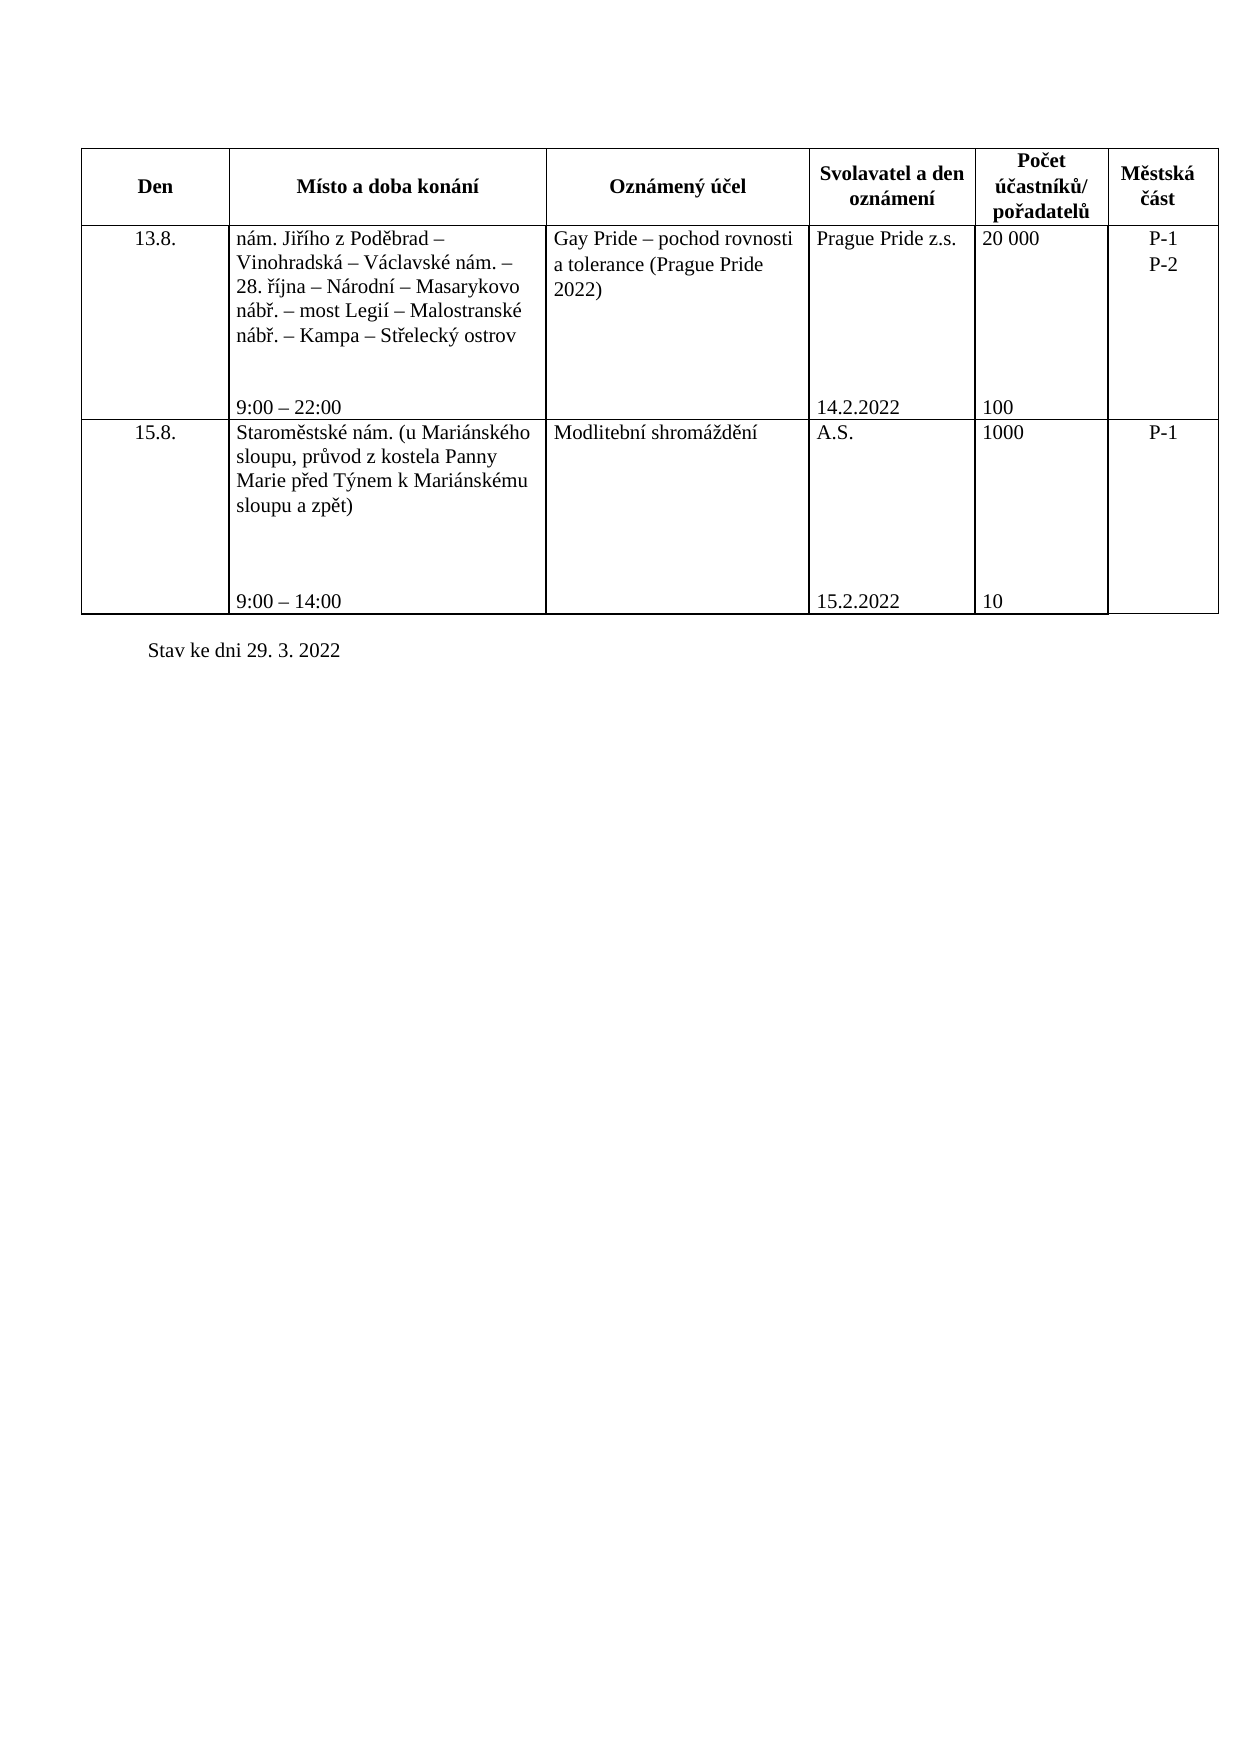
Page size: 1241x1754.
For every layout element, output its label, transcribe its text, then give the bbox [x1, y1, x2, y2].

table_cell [547, 226, 808, 419]
text Stav ke dni 29. 3. 2022 [148, 638, 1093, 662]
table_cell nám. Jiřího z Poděbrad – Vinohradská – Václavské nám. – 28. října – Národní – Masarykovo nábř. – most Legií – Malostranské nábř. – Kampa – Střelecký ostrov 9:00 – 22:00 [230, 226, 545, 419]
table_cell P-1 P-2 [1109, 226, 1218, 419]
table_cell 15.8. [82, 420, 228, 613]
table_cell Staroměstské nám. (u Mariánského sloupu, průvod z kostela Panny Marie před Týnem k Mariánskému sloupu a zpět) 9:00 – 14:00 [230, 420, 545, 613]
table_header Místo a doba konání [230, 149, 546, 225]
table_cell A.S. 15.2.2022 [810, 420, 974, 613]
table_header Svolavatel a den oznámení [810, 149, 975, 225]
table_header Den [82, 149, 229, 225]
table_header Městská část [1109, 149, 1218, 225]
table_cell Prague Pride z.s. 14.2.2022 [810, 226, 974, 419]
table_cell 13.8. [82, 226, 228, 419]
table_cell 1000 10 [976, 420, 1107, 613]
table_header Počet účastníků/ pořadatelů [976, 149, 1108, 225]
table_cell P-1 [1109, 420, 1218, 613]
table_header Oznámený účel [547, 149, 809, 225]
table_cell 20 000 100 [976, 226, 1107, 419]
table_cell Modlitební shromáždění [547, 420, 808, 613]
